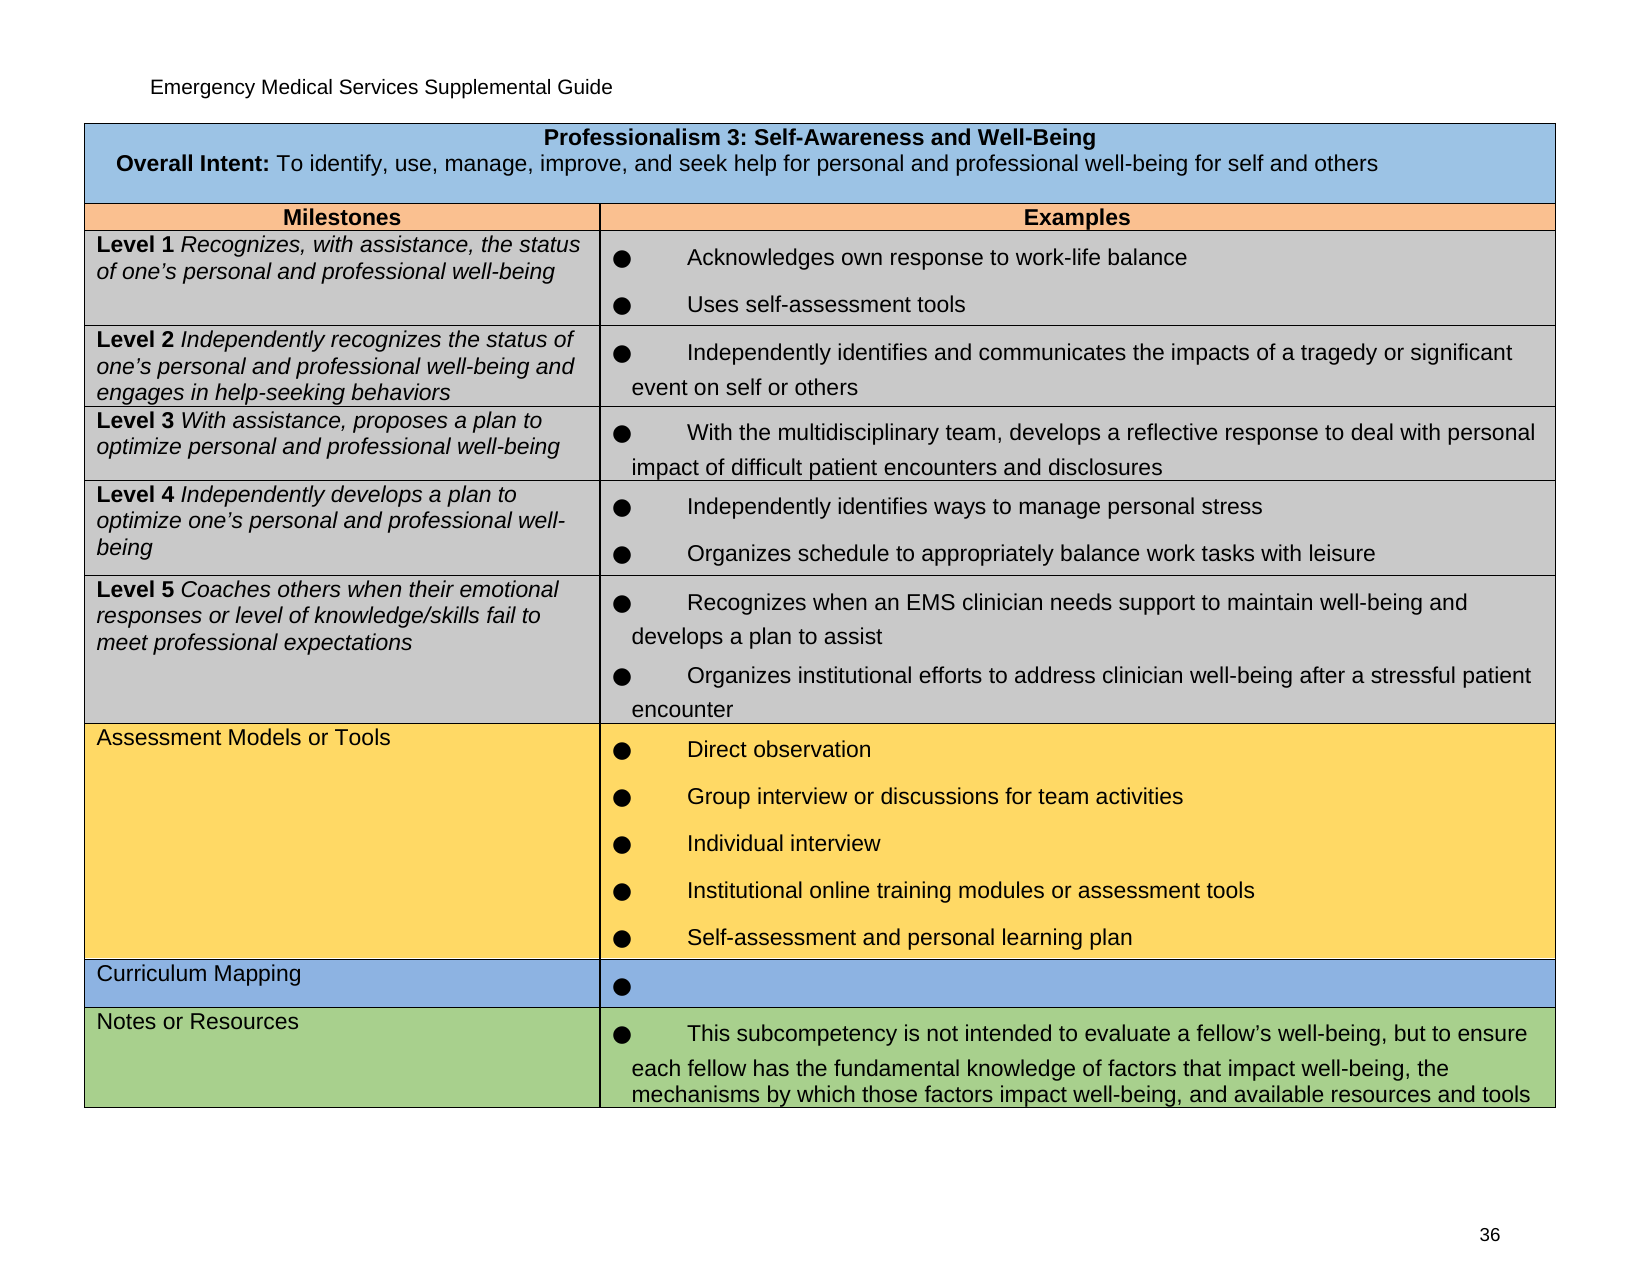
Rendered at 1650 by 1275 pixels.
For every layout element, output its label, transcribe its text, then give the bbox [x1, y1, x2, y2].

table_cell Level 4 Independently develops a plan to optimize one’s personal and professional well-being [85, 481, 599, 575]
table_cell Level 2 Independently recognizes the status of one’s personal and professional well-being and engages in help-seeking behaviors [85, 326, 599, 406]
table_cell Notes or Resources [85, 1008, 599, 1107]
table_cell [601, 1008, 1555, 1107]
table_cell Level 1 Recognizes, with assistance, the status of one’s personal and professional well-being [85, 231, 599, 325]
table_cell Milestones [85, 204, 599, 230]
table_cell Level 3 With assistance, proposes a plan to optimize personal and professional well-being [85, 407, 599, 480]
table_cell Independently identifies ways to manage personal stress Organizes schedule to appropriately balance work tasks with leisure [601, 481, 1555, 575]
table_header Professionalism 3: Self-Awareness and Well-Being Overall Intent: To identify, use, manage, improve, and seek help for personal and professional well-being for self and others [85, 124, 1555, 203]
table_cell Level 5 Coaches others when their emotional responses or level of knowledge/skills fail to meet professional expectations [85, 576, 599, 723]
table_cell Acknowledges own response to work-life balance Uses self-assessment tools [601, 231, 1555, 325]
table_cell Assessment Models or Tools [85, 724, 599, 958]
table_cell Recognizes when an EMS clinician needs support to maintain well-being and develops a plan to assist Organizes institutional efforts to address clinician well-being after a stressful patient encounter [601, 576, 1555, 723]
table_cell Direct observation Group interview or discussions for team activities Individual interview Institutional online training modules or assessment tools Self-assessment and personal learning plan [601, 724, 1555, 958]
table_cell Curriculum Mapping [85, 960, 599, 1007]
table_cell [601, 960, 1555, 1007]
table_cell Independently identifies and communicates the impacts of a tragedy or significant event on self or others [601, 326, 1555, 406]
table_cell Examples [601, 204, 1555, 230]
table_cell With the multidisciplinary team, develops a reflective response to deal with personal impact of difficult patient encounters and disclosures [601, 407, 1555, 480]
